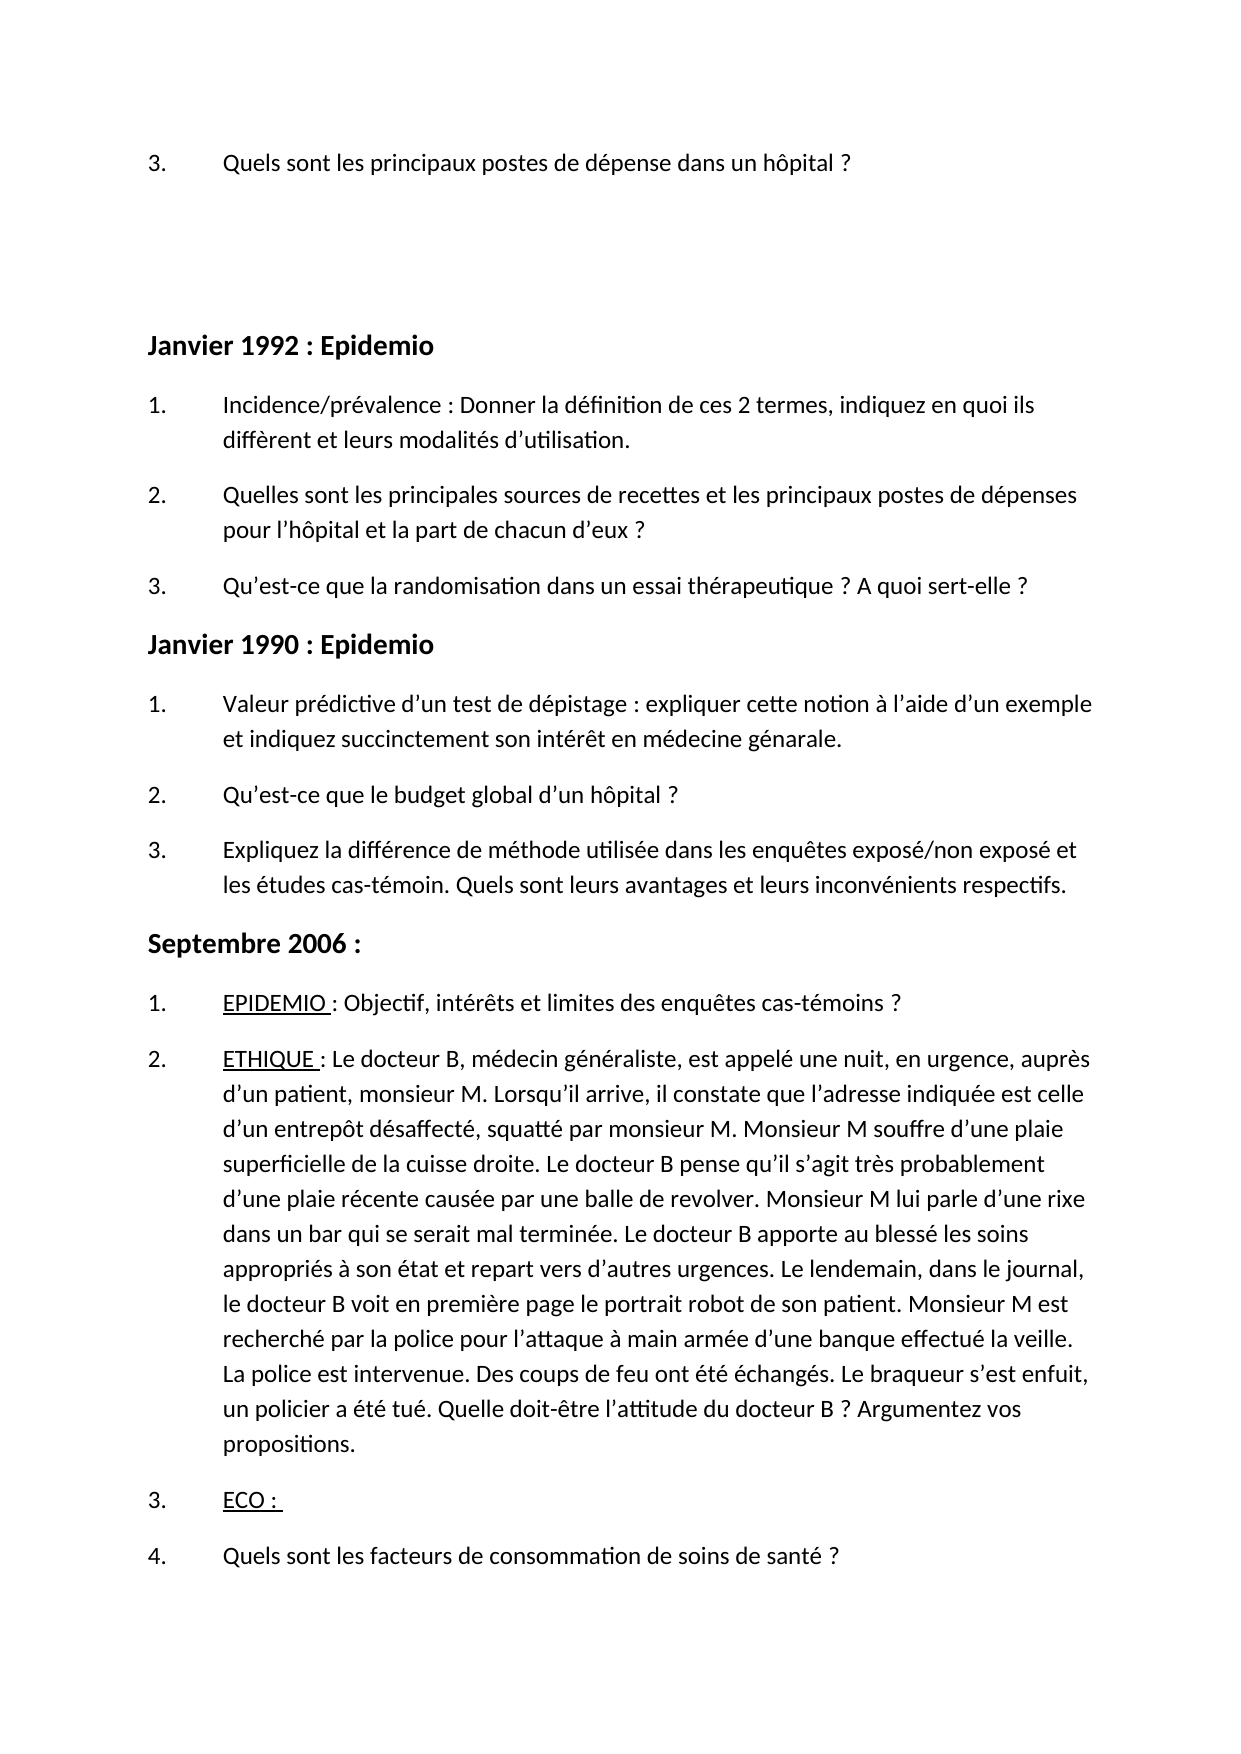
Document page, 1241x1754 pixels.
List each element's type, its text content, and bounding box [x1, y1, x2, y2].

text Septembre 2006 : [148, 926, 1093, 961]
list Quels sont les facteurs de consommation de soins de santé ? [148, 1540, 1093, 1570]
list Qu’est-ce que le budget global d’un hôpital ? [148, 779, 1093, 809]
list Incidence/prévalence : Donner la définition de ces 2 termes, indiquez en quoi ils diffèrent et leurs modalités d’utilisation. [148, 389, 1093, 454]
text Janvier 1992 : Epidemio [148, 327, 1093, 363]
list EPIDEMIO : Objectif, intérêts et limites des enquêtes cas-témoins ? [148, 987, 1093, 1018]
list Valeur prédictive d’un test de dépistage : expliquer cette notion à l’aide d’un exemple et indiquez succinctement son intérêt en médecine génarale. [148, 688, 1093, 753]
list ECO : [148, 1484, 1093, 1514]
list ETHIQUE : Le docteur B, médecin généraliste, est appelé une nuit, en urgence, auprès d’un patient, monsieur M. Lorsqu’il arrive, il constate que l’adresse indiquée est celle d’un entrepôt désaffecté, squatté par monsieur M. Monsieur M souffre d’une plaie superficielle de la cuisse droite. Le docteur B pense qu’il s’agit très probablement d’une plaie récente causée par une balle de revolver. Monsieur M lui parle d’une rixe dans un bar qui se serait mal terminée. Le docteur B apporte au blessé les soins appropriés à son état et repart vers d’autres urgences. Le lendemain, dans le journal, le docteur B voit en première page le portrait robot de son patient. Monsieur M est recherché par la police pour l’attaque à main armée d’une banque effectué la veille. La police est intervenue. Des coups de feu ont été échangés. Le braqueur s’est enfuit, un policier a été tué. Quelle doit-être l’attitude du docteur B ? Argumentez vos propositions. [148, 1043, 1093, 1459]
list Quels sont les principaux postes de dépense dans un hôpital ? [148, 148, 1093, 178]
list Expliquez la différence de méthode utilisée dans les enquêtes exposé/non exposé et les études cas-témoin. Quels sont leurs avantages et leurs inconvénients respectifs. [148, 835, 1093, 900]
list Quelles sont les principales sources de recettes et les principaux postes de dépenses pour l’hôpital et la part de chacun d’eux ? [148, 479, 1093, 545]
text Janvier 1990 : Epidemio [148, 626, 1093, 662]
list Qu’est-ce que la randomisation dans un essai thérapeutique ? A quoi sert-elle ? [148, 570, 1093, 601]
